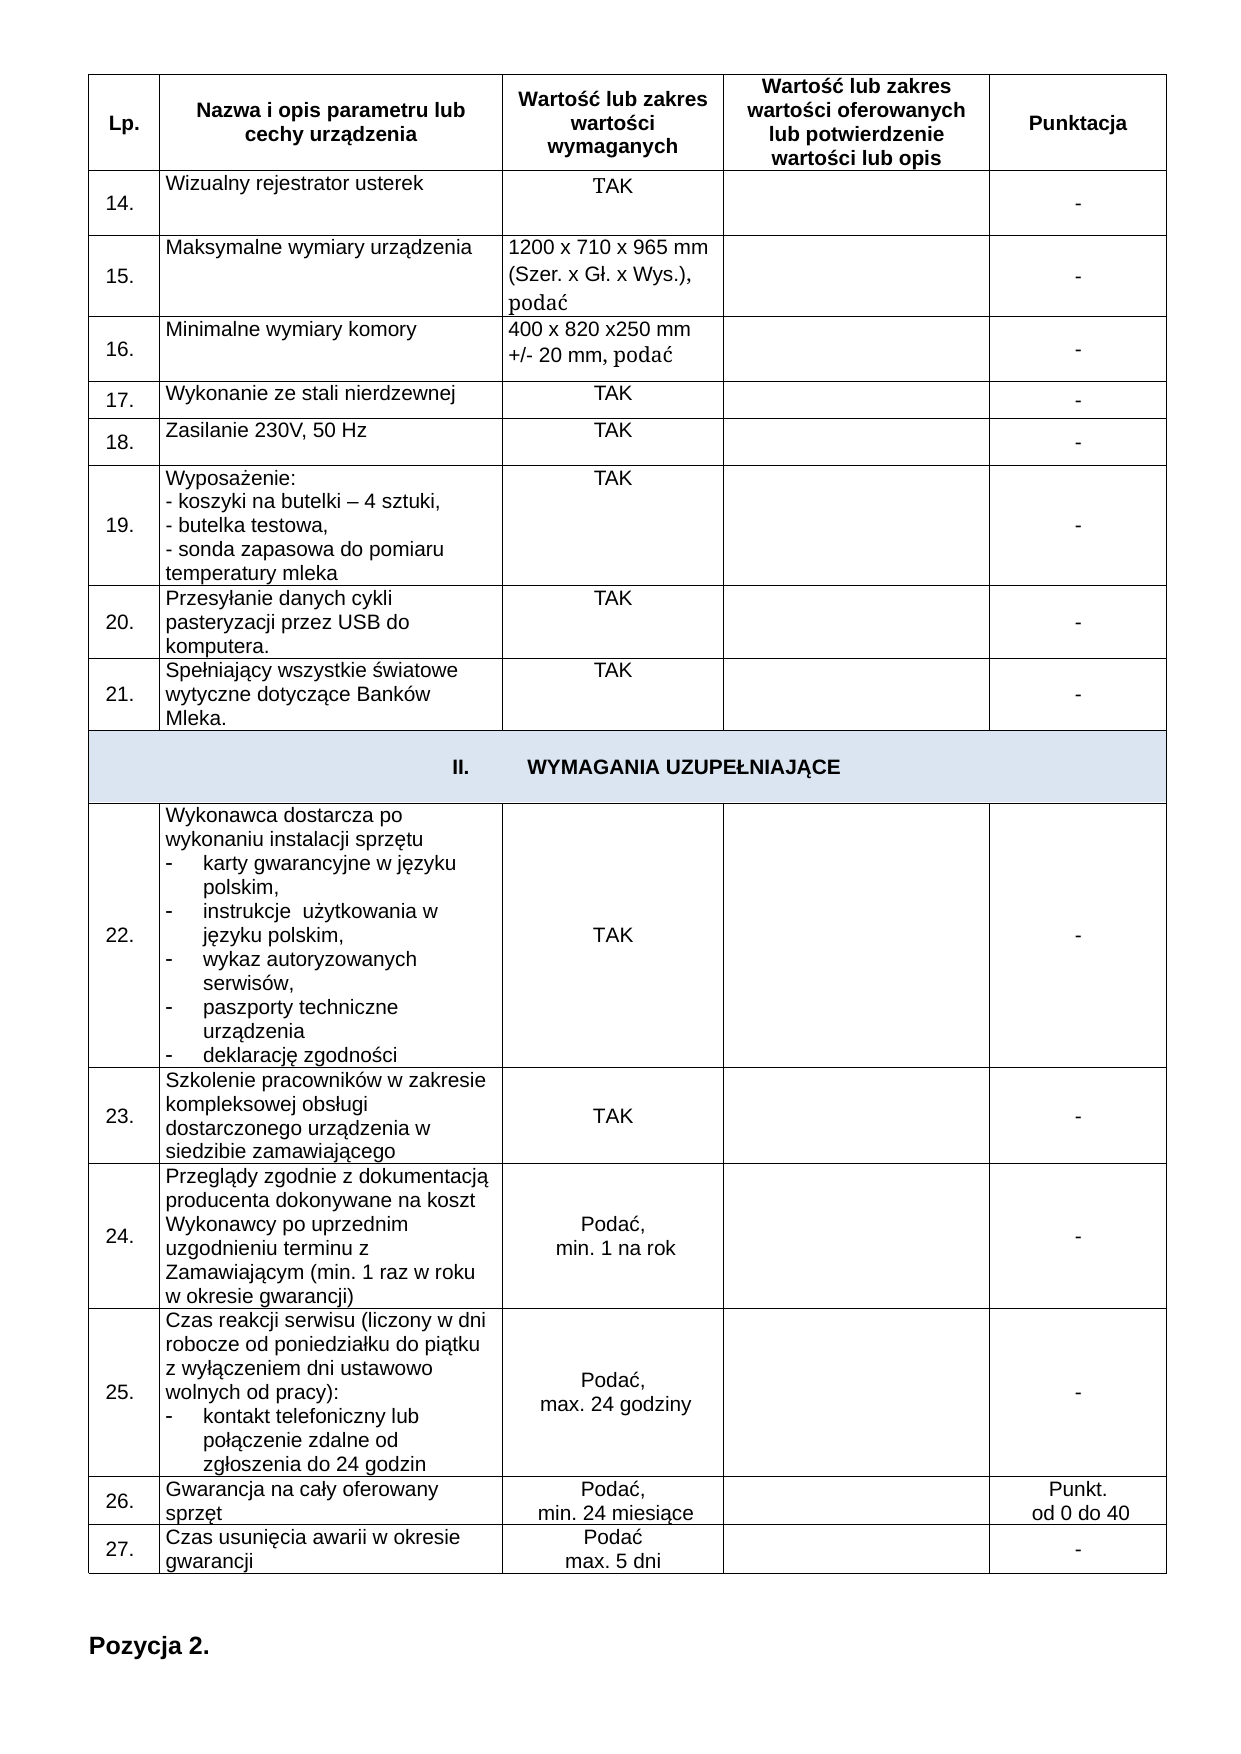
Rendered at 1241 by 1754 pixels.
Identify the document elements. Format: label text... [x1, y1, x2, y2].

table_cell [724, 804, 989, 1067]
table_cell [724, 1164, 989, 1308]
table_cell - [990, 382, 1166, 418]
table_cell - [990, 804, 1166, 1067]
table_cell [89, 171, 159, 235]
table_cell [89, 804, 159, 1067]
table_cell Szkolenie pracowników w zakresie kompleksowej obsługi dostarczonego urządzenia w siedzibie zamawiającego [160, 1068, 502, 1163]
table_cell Gwarancja na cały oferowany sprzęt [160, 1477, 502, 1524]
table_cell Wizualny rejestrator usterek [160, 171, 502, 235]
table_cell - [990, 317, 1166, 381]
table_cell Punkt. od 0 do 40 [990, 1477, 1166, 1524]
table_cell - [990, 419, 1166, 465]
table_cell TAK [503, 382, 723, 418]
table_cell [89, 236, 159, 316]
table_cell [89, 1068, 159, 1163]
table_cell WYMAGANIA UZUPEŁNIAJĄCE [89, 731, 1166, 802]
table_cell - [990, 1068, 1166, 1163]
table_cell Przeglądy zgodnie z dokumentacją producenta dokonywane na koszt Wykonawcy po uprzednim uzgodnieniu terminu z Zamawiającym (min. 1 raz w roku w okresie gwarancji) [160, 1164, 502, 1308]
table_cell [724, 1477, 989, 1524]
table_cell Podać, min. 24 miesiące [503, 1477, 723, 1524]
table_cell [89, 466, 159, 585]
table_cell [724, 466, 989, 585]
table_header Punktacja [990, 75, 1166, 170]
table_cell [724, 659, 989, 730]
table_cell 400 x 820 x250 mm +/- 20 mm, podać [503, 317, 723, 381]
table_cell [89, 586, 159, 658]
table_cell Czas reakcji serwisu (liczony w dni robocze od poniedziałku do piątku z wyłączeniem dni ustawowo wolnych od pracy): kontakt telefoniczny lub połączenie zdalne od zgłoszenia do 24 godzin [160, 1309, 502, 1476]
table_cell TAK [503, 1068, 723, 1163]
table_cell [724, 1525, 989, 1573]
table_cell Spełniający wszystkie światowe wytyczne dotyczące Banków Mleka. [160, 659, 502, 730]
table_cell Zasilanie 230V, 50 Hz [160, 419, 502, 465]
table_cell Minimalne wymiary komory [160, 317, 502, 381]
table_cell - [990, 1525, 1166, 1573]
table_cell Wykonawca dostarcza po wykonaniu instalacji sprzętu karty gwarancyjne w języku polskim, instrukcje użytkowania w języku polskim, wykaz autoryzowanych serwisów, paszporty techniczne urządzenia deklarację zgodności [160, 804, 502, 1067]
table_cell [89, 382, 159, 418]
table_cell [724, 171, 989, 235]
table_cell Podać, min. 1 na rok [503, 1164, 723, 1308]
table_cell - [990, 466, 1166, 585]
table_cell TAK [503, 804, 723, 1067]
table_cell - [990, 586, 1166, 658]
table_cell [724, 419, 989, 465]
table_cell [724, 382, 989, 418]
table_cell [724, 236, 989, 316]
table_cell Wykonanie ze stali nierdzewnej [160, 382, 502, 418]
table_header Wartość lub zakres wartości oferowanych lub potwierdzenie wartości lub opis [724, 75, 989, 170]
table_cell Przesyłanie danych cykli pasteryzacji przez USB do komputera. [160, 586, 502, 658]
table_cell [89, 317, 159, 381]
table_cell [724, 1309, 989, 1476]
table_cell TAK [503, 586, 723, 658]
table_cell Podać, max. 24 godziny [503, 1309, 723, 1476]
table_cell Wyposażenie: - koszyki na butelki – 4 sztuki, - butelka testowa, - sonda zapasowa do pomiaru temperatury mleka [160, 466, 502, 585]
table_cell [89, 1309, 159, 1476]
table_cell - [990, 171, 1166, 235]
table_cell [724, 317, 989, 381]
table_cell Czas usunięcia awarii w okresie gwarancji [160, 1525, 502, 1573]
table_cell [89, 659, 159, 730]
table_cell - [990, 659, 1166, 730]
table_cell [89, 419, 159, 465]
table_cell TAK [503, 419, 723, 465]
table_cell TAK [503, 171, 723, 235]
table_cell 1200 x 710 x 965 mm (Szer. x Gł. x Wys.), podać [503, 236, 723, 316]
table_cell Maksymalne wymiary urządzenia [160, 236, 502, 316]
table_cell - [990, 236, 1166, 316]
table_cell [89, 1164, 159, 1308]
text Pozycja 2. [89, 1631, 1152, 1659]
table_cell [724, 1068, 989, 1163]
table_cell Podać max. 5 dni [503, 1525, 723, 1573]
table_header Lp. [89, 75, 159, 170]
table_header Nazwa i opis parametru lub cechy urządzenia [160, 75, 502, 170]
table_cell [89, 1477, 159, 1524]
table_cell TAK [503, 466, 723, 585]
table_cell TAK [503, 659, 723, 730]
table_header Wartość lub zakres wartości wymaganych [503, 75, 723, 170]
table_cell [724, 586, 989, 658]
table_cell - [990, 1309, 1166, 1476]
table_cell [89, 1525, 159, 1573]
table_cell - [990, 1164, 1166, 1308]
